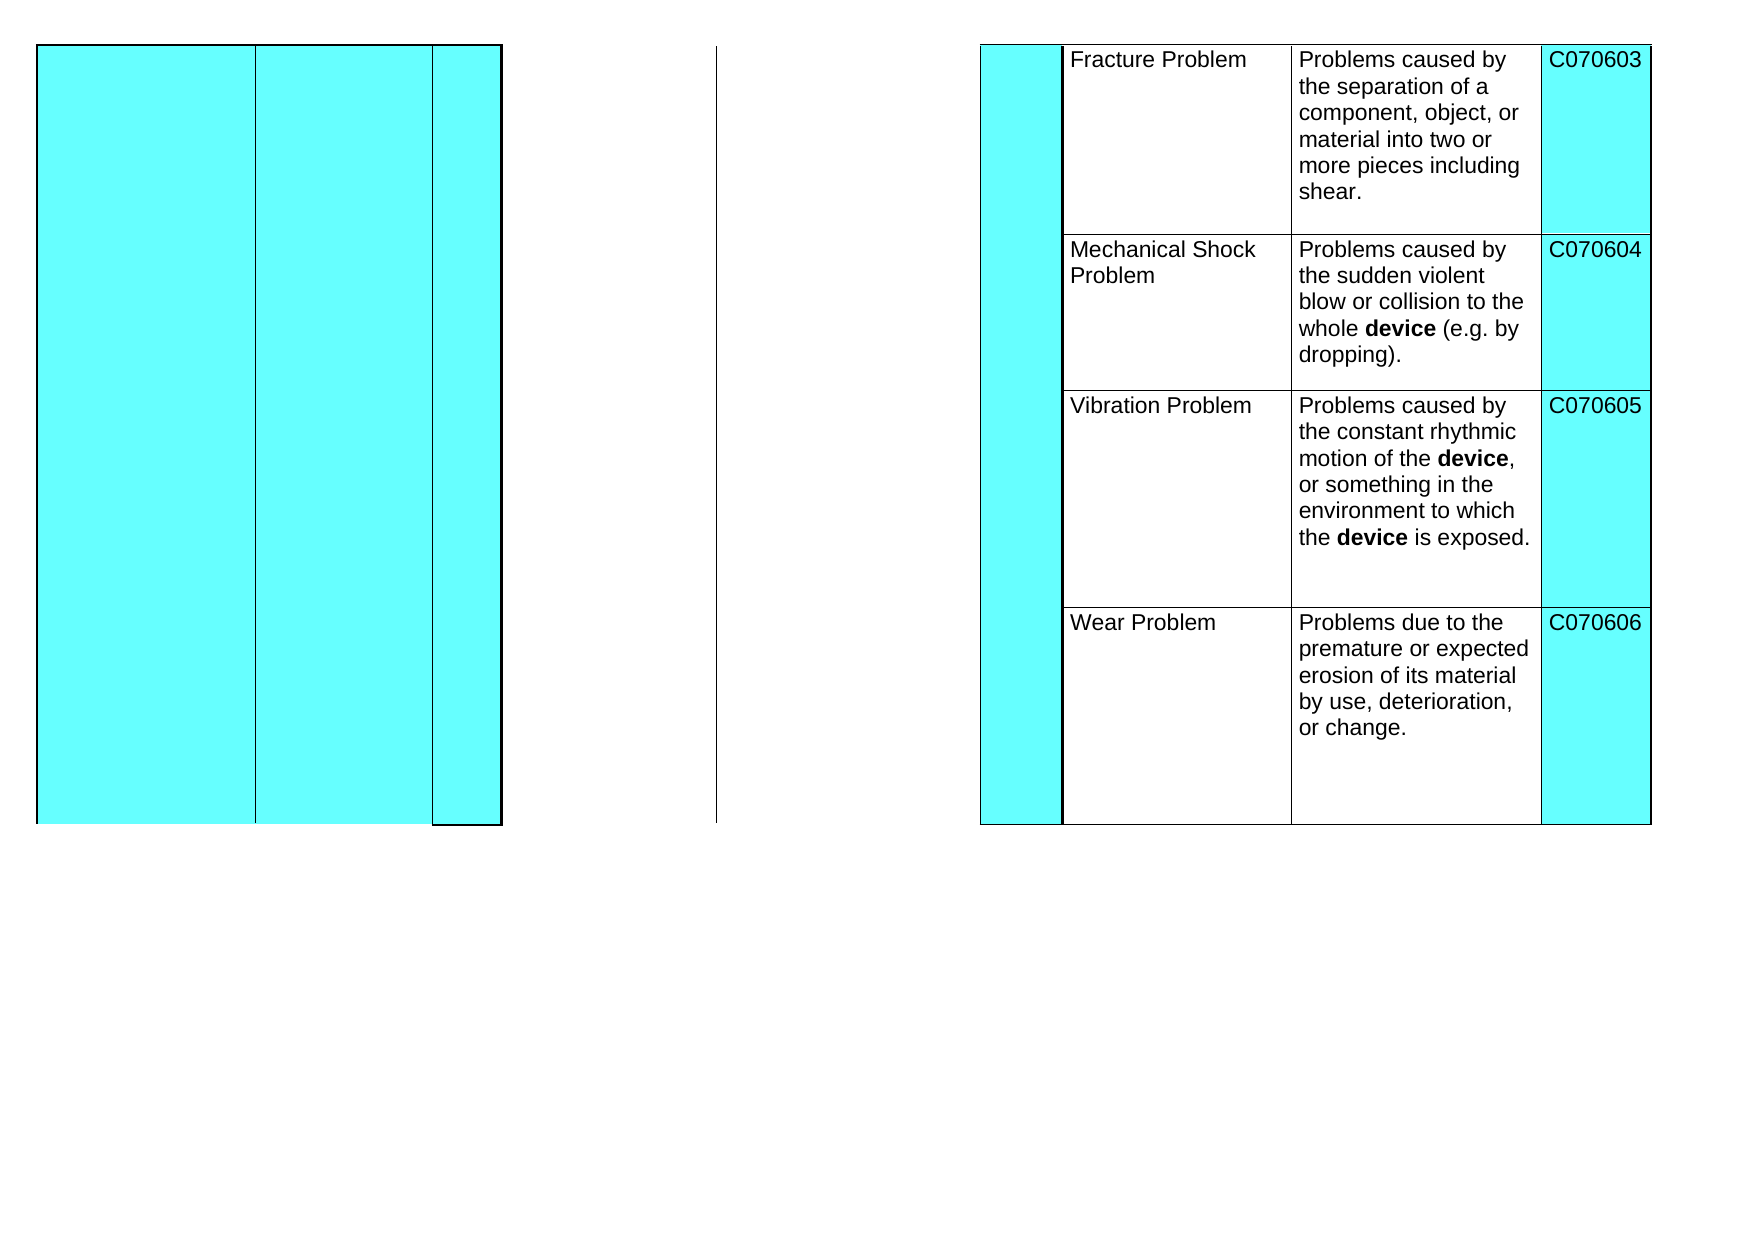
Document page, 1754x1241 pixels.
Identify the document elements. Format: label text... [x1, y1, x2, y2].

table_cell Problems caused by the constant rhythmic motion of the device, or something in the environment to which the device is exposed. [1292, 391, 1541, 607]
table_cell C070603 [1541, 45, 1651, 233]
table_cell Problems caused by the separation of a component, object, or material into two or more pieces including shear. [1291, 45, 1541, 233]
table_cell Fracture Problem [1063, 45, 1291, 233]
table_cell C070606 [1542, 608, 1650, 824]
table_cell Mechanical Shock Problem [1064, 235, 1291, 390]
table_cell C070605 [1542, 391, 1650, 607]
table_cell Wear Problem [1064, 608, 1291, 824]
table_cell C070604 [1542, 235, 1650, 390]
table_cell Problems caused by the sudden violent blow or collision to the whole device (e.g. by dropping). [1292, 235, 1541, 390]
table_cell Problems due to the premature or expected erosion of its material by use, deterioration, or change. [1292, 608, 1541, 824]
table_cell Vibration Problem [1064, 391, 1291, 607]
